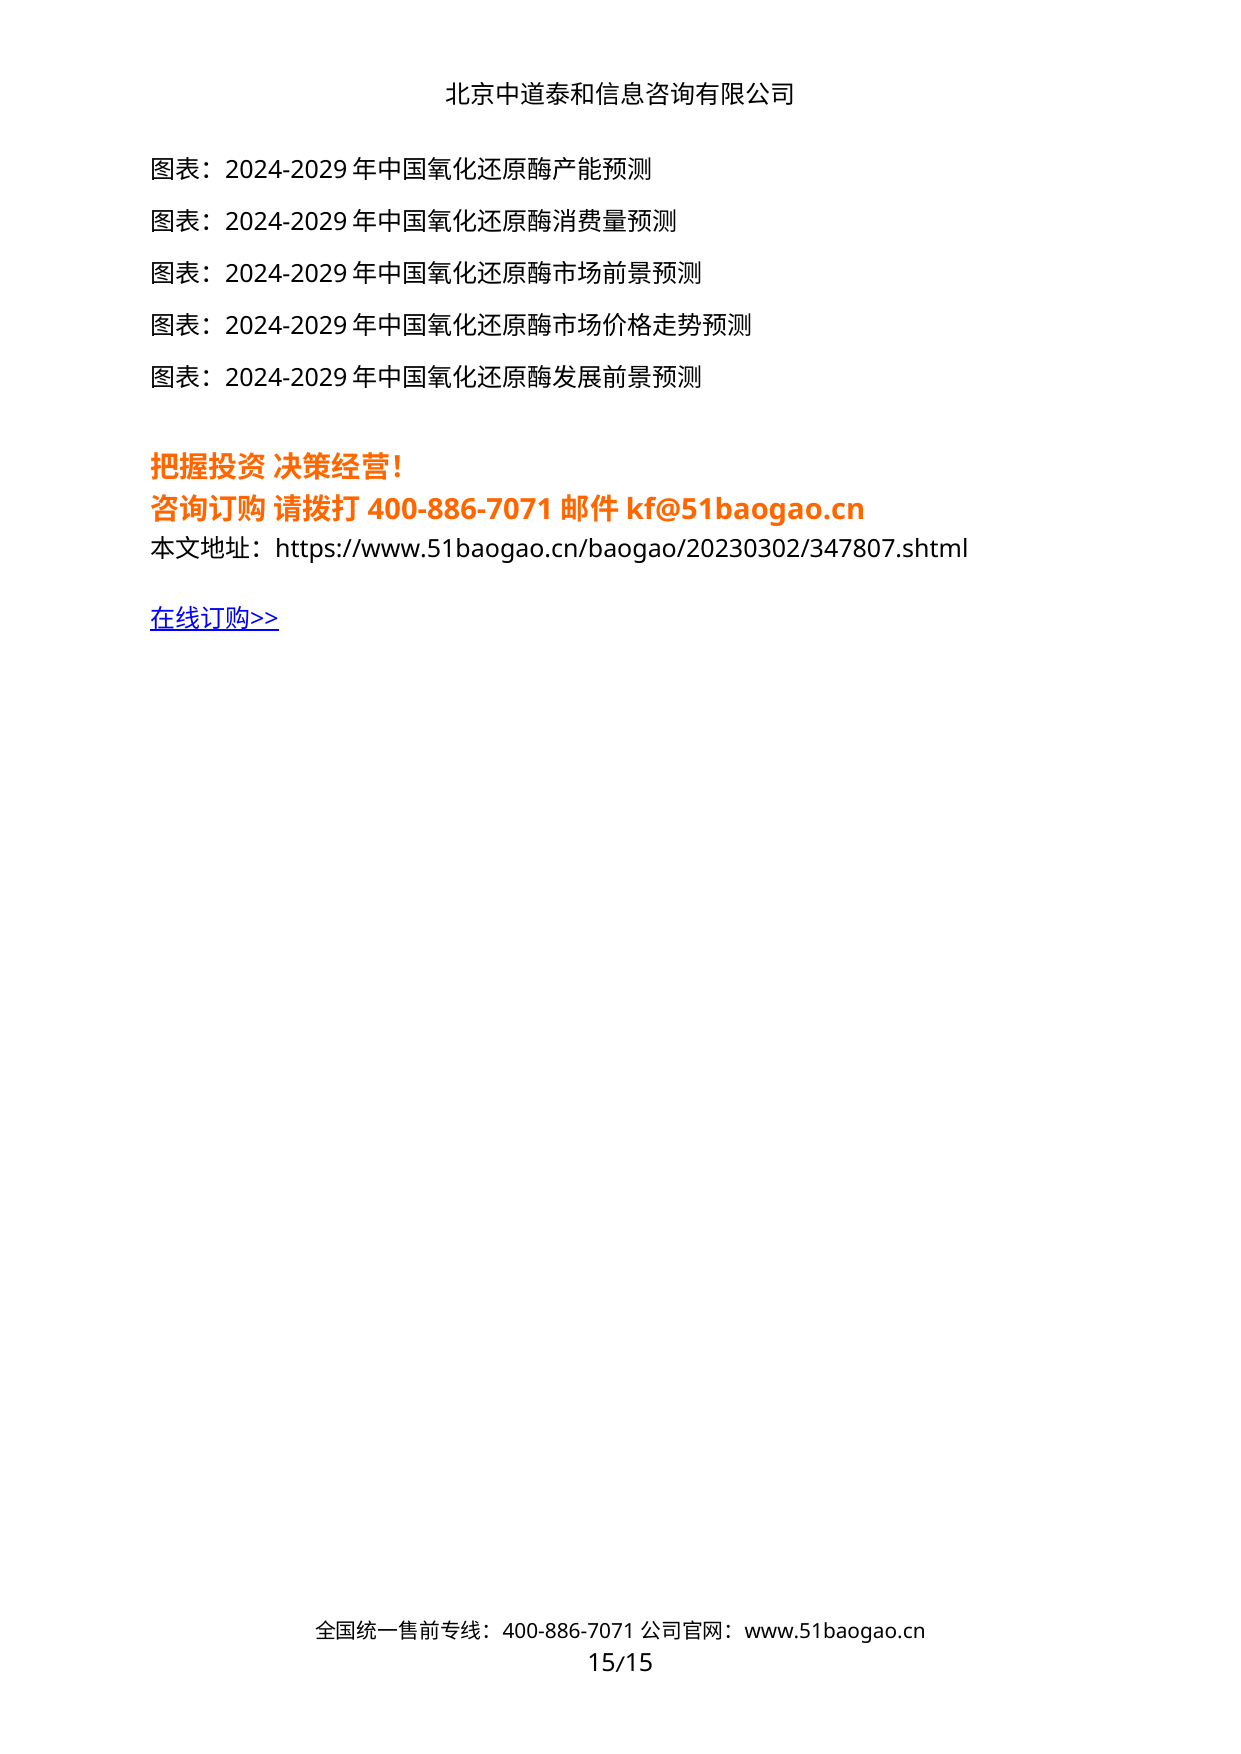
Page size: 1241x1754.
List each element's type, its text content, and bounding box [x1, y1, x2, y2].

text 在线订购>> [150, 564, 1090, 635]
text 图表：2024-2029年中国氧化还原酶市场前景预测 [150, 254, 1090, 290]
text 图表：2024-2029年中国氧化还原酶市场价格走势预测 [150, 306, 1090, 342]
text 把握投资 决策经营！咨询订购 请拨打 400-886-7071 邮件 kf@51baogao.cn本文地址：https://www.51baogao.cn/baogao/20230302/347807.shtml [150, 409, 1090, 564]
text 图表：2024-2029年中国氧化还原酶消费量预测 [150, 202, 1090, 238]
text 图表：2024-2029年中国氧化还原酶产能预测 [150, 150, 1090, 186]
text 图表：2024-2029年中国氧化还原酶发展前景预测 [150, 357, 1090, 394]
